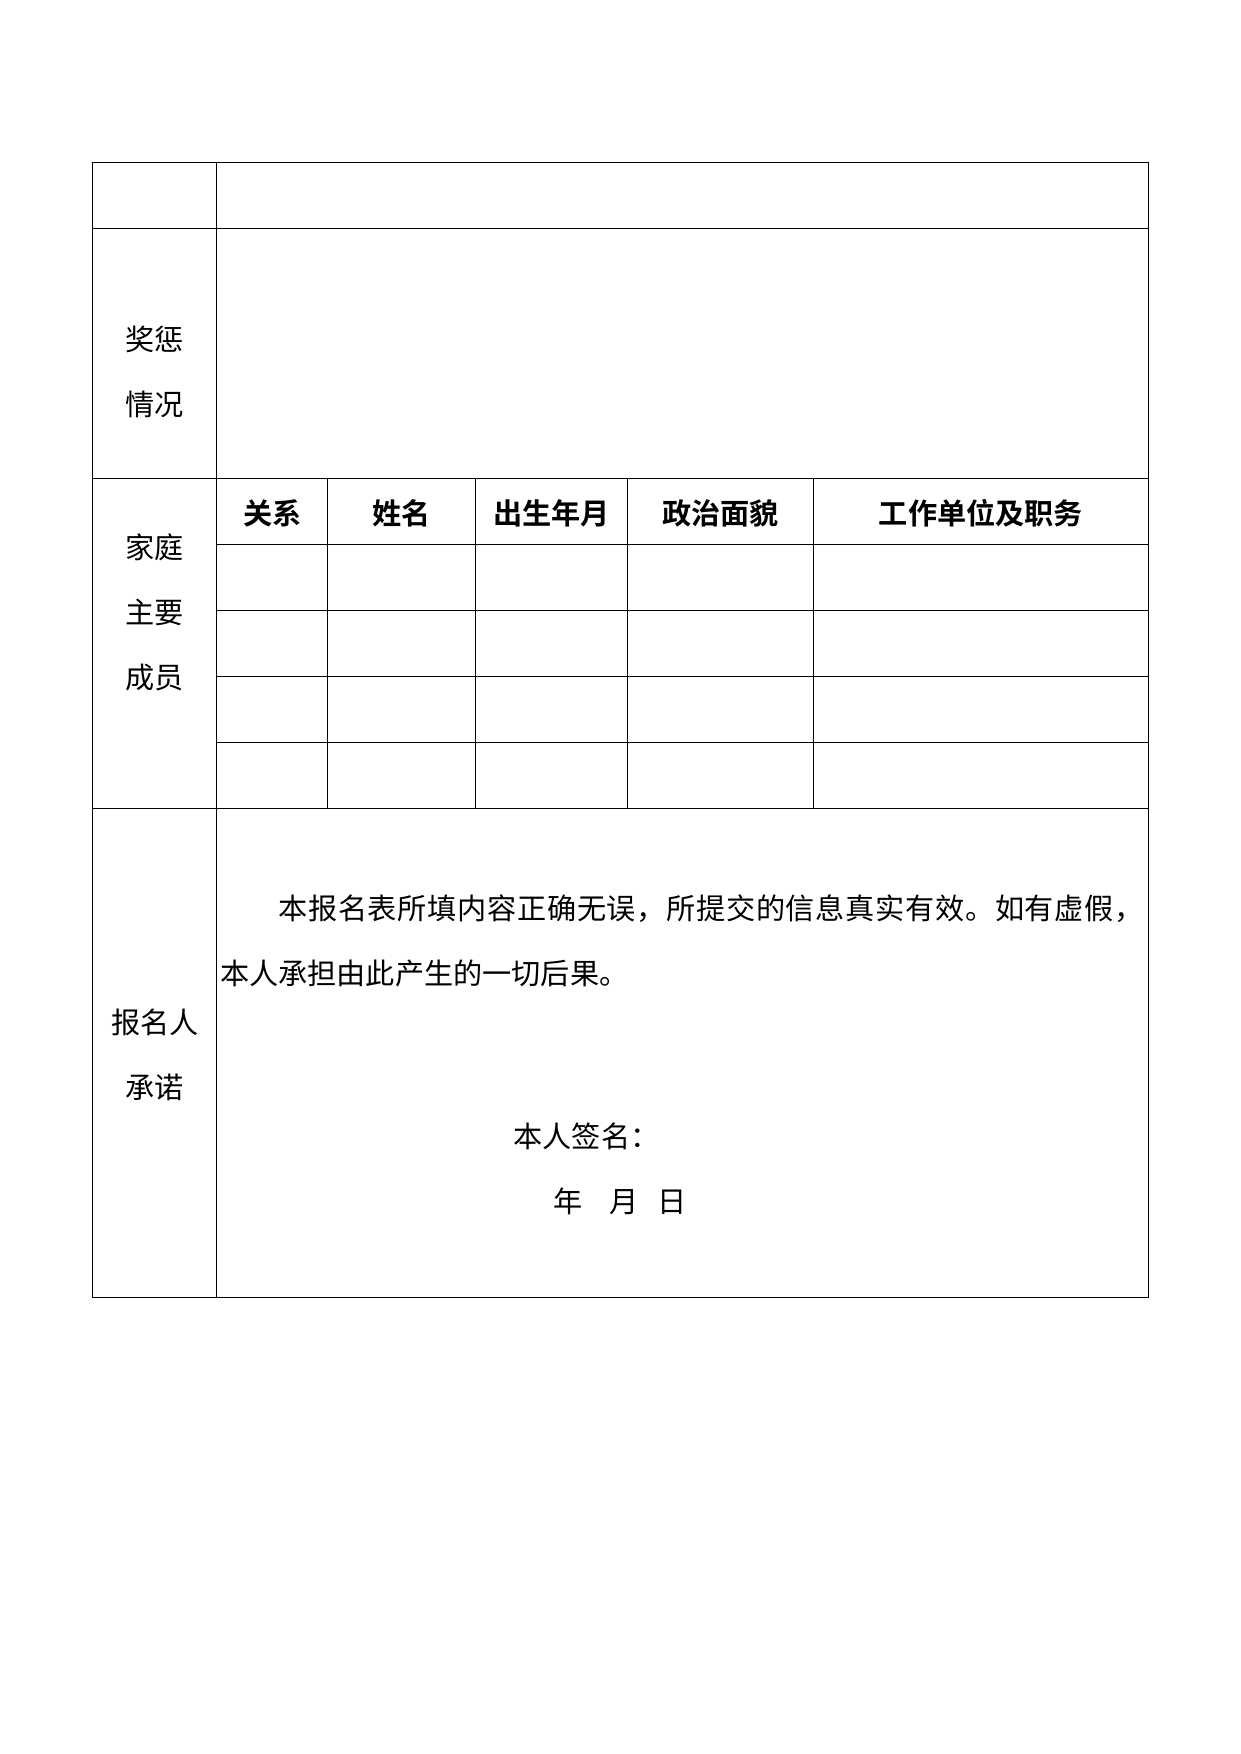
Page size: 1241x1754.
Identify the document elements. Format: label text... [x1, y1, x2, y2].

table_cell [328, 611, 475, 676]
table_cell 奖惩 情况 [93, 229, 216, 478]
table_cell [476, 743, 627, 808]
table_cell 关系 [217, 479, 327, 544]
table_cell [814, 677, 1148, 742]
table_cell [814, 545, 1148, 610]
table_cell [328, 743, 475, 808]
table_cell [814, 611, 1148, 676]
table_cell 家庭 主要 成员 [93, 479, 216, 808]
table_cell 报名人承诺 [93, 809, 216, 1297]
table_cell [328, 677, 475, 742]
table_cell [476, 545, 627, 610]
table_cell [217, 743, 327, 808]
table_cell 工作单位及职务 [814, 479, 1148, 544]
table_cell 政治面貌 [628, 479, 813, 544]
table_cell [217, 611, 327, 676]
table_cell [217, 163, 1148, 228]
table_cell [814, 743, 1148, 808]
table_cell [328, 545, 475, 610]
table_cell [93, 163, 216, 228]
table_cell [628, 743, 813, 808]
table_cell [217, 229, 1148, 478]
table_cell 本报名表所填内容正确无误，所提交的信息真实有效。如有虚假，本人承担由此产生的一切后果。 本人签名： 年 月 日 [217, 809, 1148, 1297]
table_cell 姓名 [328, 479, 475, 544]
table_cell [628, 611, 813, 676]
table_cell [628, 677, 813, 742]
table_cell [628, 545, 813, 610]
table_cell [217, 545, 327, 610]
table_cell 出生年月 [476, 479, 627, 544]
table_cell [476, 611, 627, 676]
table_cell [476, 677, 627, 742]
table_cell [217, 677, 327, 742]
